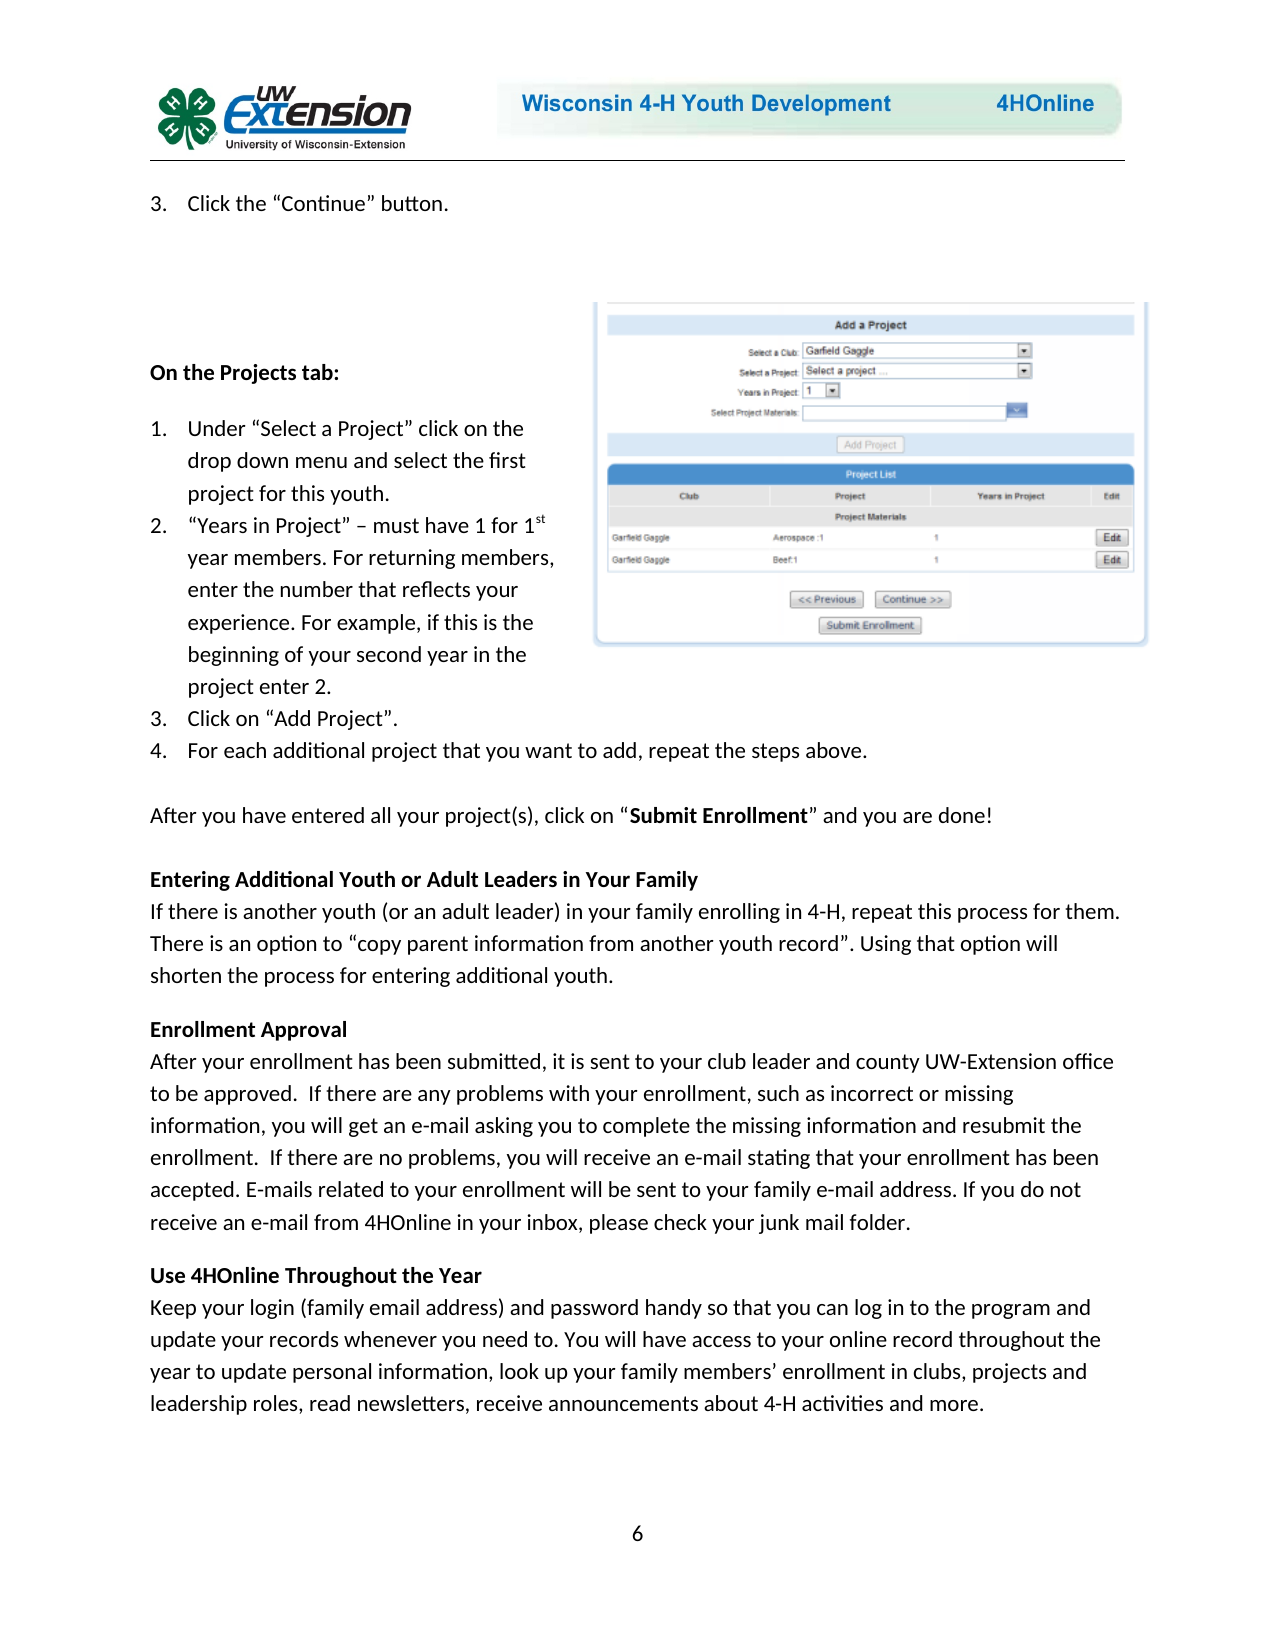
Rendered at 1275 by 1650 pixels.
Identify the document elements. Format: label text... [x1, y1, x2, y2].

text Use 4HOnline Throughout the Year Keep your login (family email address) and password handy so that you can log in to the program and update your records whenever you need to. You will have access to your online record throughout the year to update personal information, look up your family members’ enrollment in clubs, projects and leadership roles, read newsletters, receive announcements about 4-H activities and more. [150, 1261, 1125, 1418]
list If there is another youth (or an adult leader) in your family enrolling in 4-H, repeat this process for them. There is an option to “copy parent information from another youth record”. Using that option will shorten the process for entering additional youth. [150, 897, 1125, 990]
list Under “Select a Project” click on the drop down menu and select the first project for this youth. [150, 414, 587, 507]
list For each additional project that you want to add, repeat the steps above. [150, 736, 1125, 764]
text Enrollment Approval After your enrollment has been submitted, it is sent to your club leader and county UW-Extension office to be approved. If there are any problems with your enrollment, such as incorrect or missing information, you will get an e-mail asking you to complete the missing information and resubmit the enrollment. If there are no problems, you will receive an e-mail stating that your enrollment has been accepted. E-mails related to your enrollment will be sent to your family e-mail address. If you do not receive an e-mail from 4HOnline in your inbox, please check your junk mail folder. [150, 1015, 1125, 1236]
picture [587, 302, 1156, 652]
list Click the “Continue” button. [150, 189, 1125, 249]
text On the Projects tab: [150, 358, 587, 386]
list After you have entered all your project(s), click on “Submit Enrollment” and you are done! [150, 801, 1125, 829]
picture [150, 75, 1125, 160]
list Click on “Add Project”. [150, 704, 1125, 732]
list “Years in Project” – must have 1 for 1st year members. For returning members, enter the number that reflects your experience. For example, if this is the beginning of your second year in the project enter 2. [150, 511, 1125, 700]
list Entering Additional Youth or Adult Leaders in Your Family [150, 865, 1125, 893]
